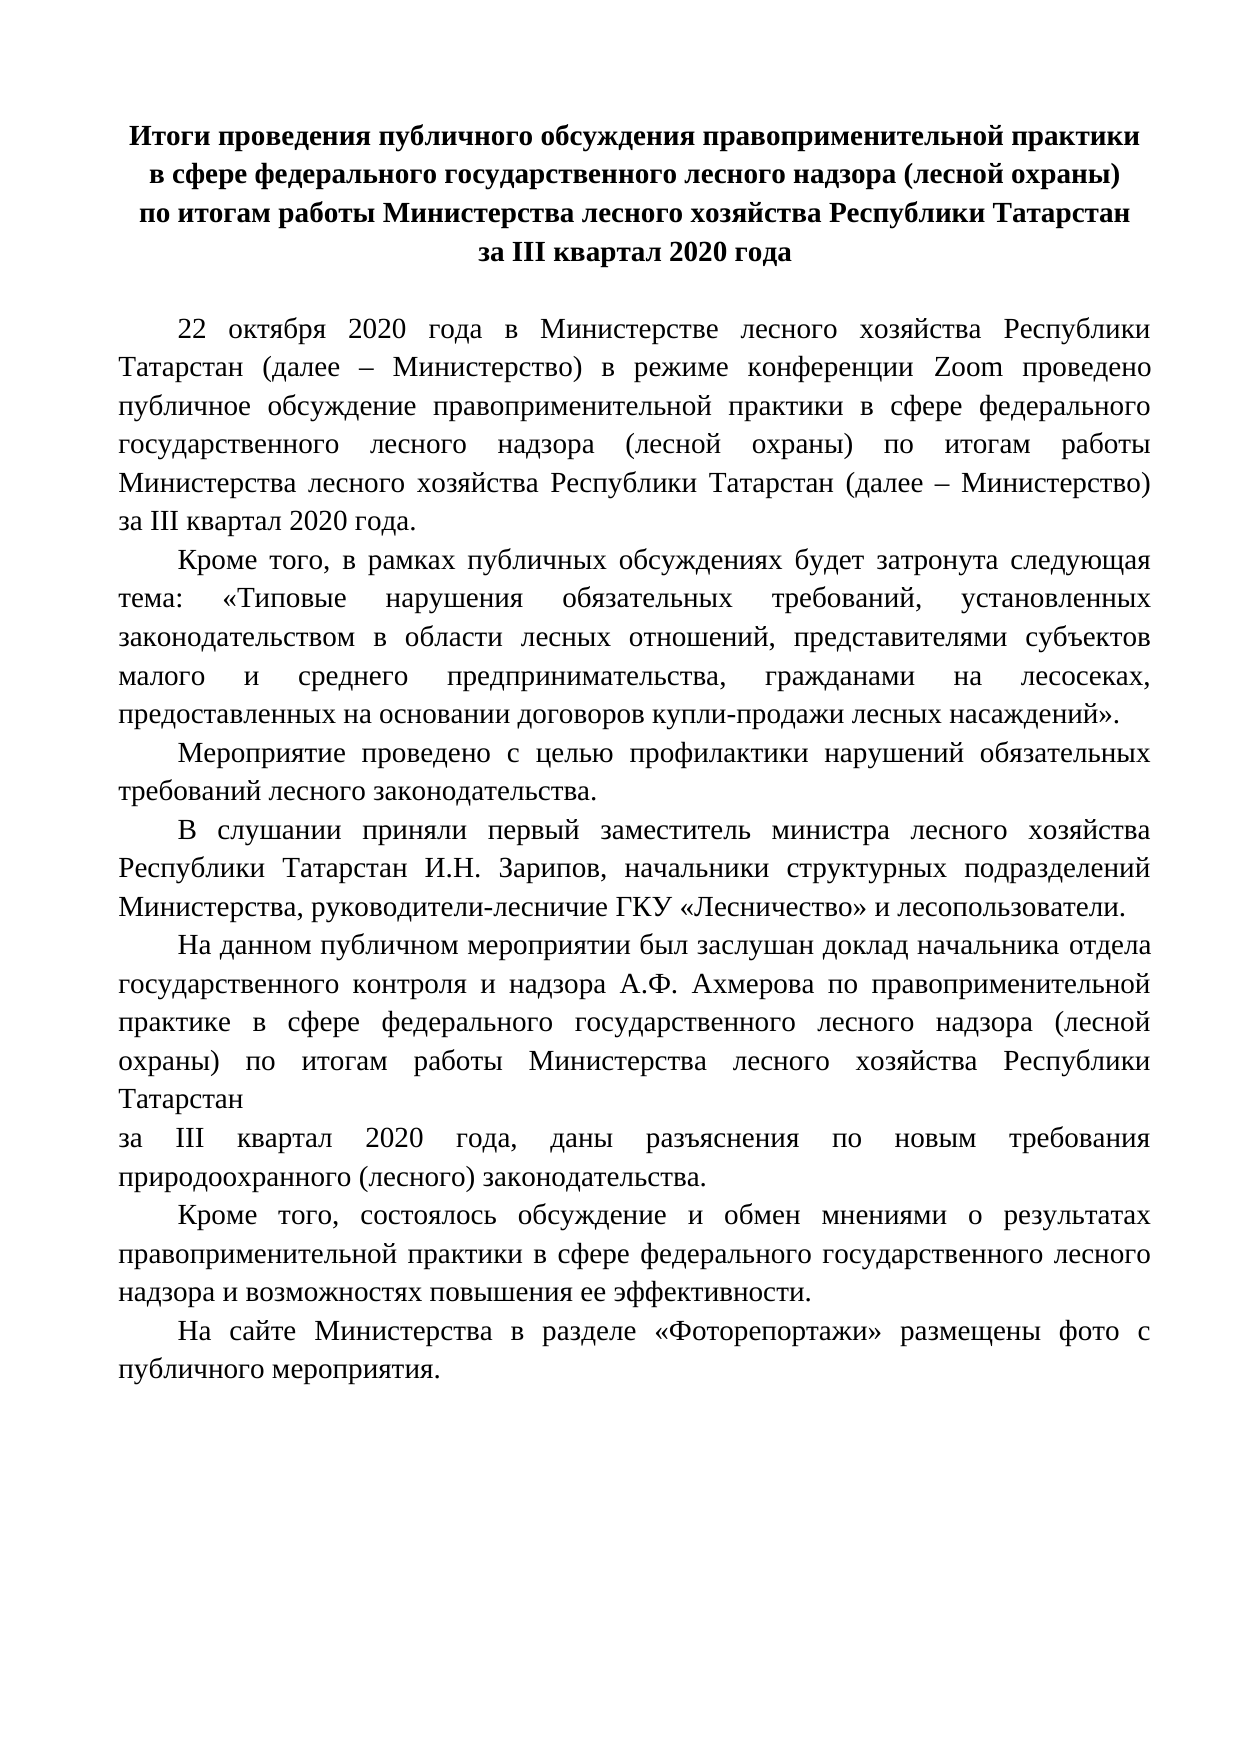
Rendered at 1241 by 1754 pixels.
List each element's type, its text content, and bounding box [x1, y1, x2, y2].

text Мероприятие проведено с целью профилактики нарушений обязательных требований лесного законодательства. [118, 735, 1152, 807]
text по итогам работы Министерства лесного хозяйства Республики Татарстан [118, 195, 1152, 229]
text Кроме того, в рамках публичных обсуждениях будет затронута следующая тема: «Типовые нарушения обязательных требований, установленных законодательством в области лесных отношений, представителями субъектов малого и среднего предпринимательства, гражданами на лесосеках, предоставленных на основании договоров купли-продажи лесных насаждений». [118, 542, 1152, 730]
text 22 октября 2020 года в Министерстве лесного хозяйства Республики Татарстан (далее – Министерство) в режиме конференции Zoom проведено публичное обсуждение правоприменительной практики в сфере федерального государственного лесного надзора (лесной охраны) по итогам работы Министерства лесного хозяйства Республики Татарстан (далее – Министерство) за III квартал 2020 года. [118, 311, 1152, 537]
text На данном публичном мероприятии был заслушан доклад начальника отдела государственного контроля и надзора А.Ф. Ахмерова по правоприменительной практике в сфере федерального государственного лесного надзора (лесной охраны) по итогам работы Министерства лесного хозяйства Республики Татарстан за III квартал 2020 года, даны разъяснения по новым требования природоохранного (лесного) законодательства. [118, 927, 1152, 1192]
text Итоги проведения публичного обсуждения правоприменительной практики [118, 118, 1152, 152]
text На сайте Министерства в разделе «Фоторепортажи» размещены фото с публичного мероприятия. [118, 1313, 1152, 1385]
text В слушании приняли первый заместитель министра лесного хозяйства Республики Татарстан И.Н. Зарипов, начальники структурных подразделений Министерства, руководители-лесничие ГКУ «Лесничество» и лесопользователи. [118, 812, 1152, 922]
text в сфере федерального государственного лесного надзора (лесной охраны) [118, 157, 1152, 190]
text за III квартал 2020 года [118, 234, 1152, 267]
text Кроме того, состоялось обсуждение и обмен мнениями о результатах правоприменительной практики в сфере федерального государственного лесного надзора и возможностях повышения ее эффективности. [118, 1197, 1152, 1308]
